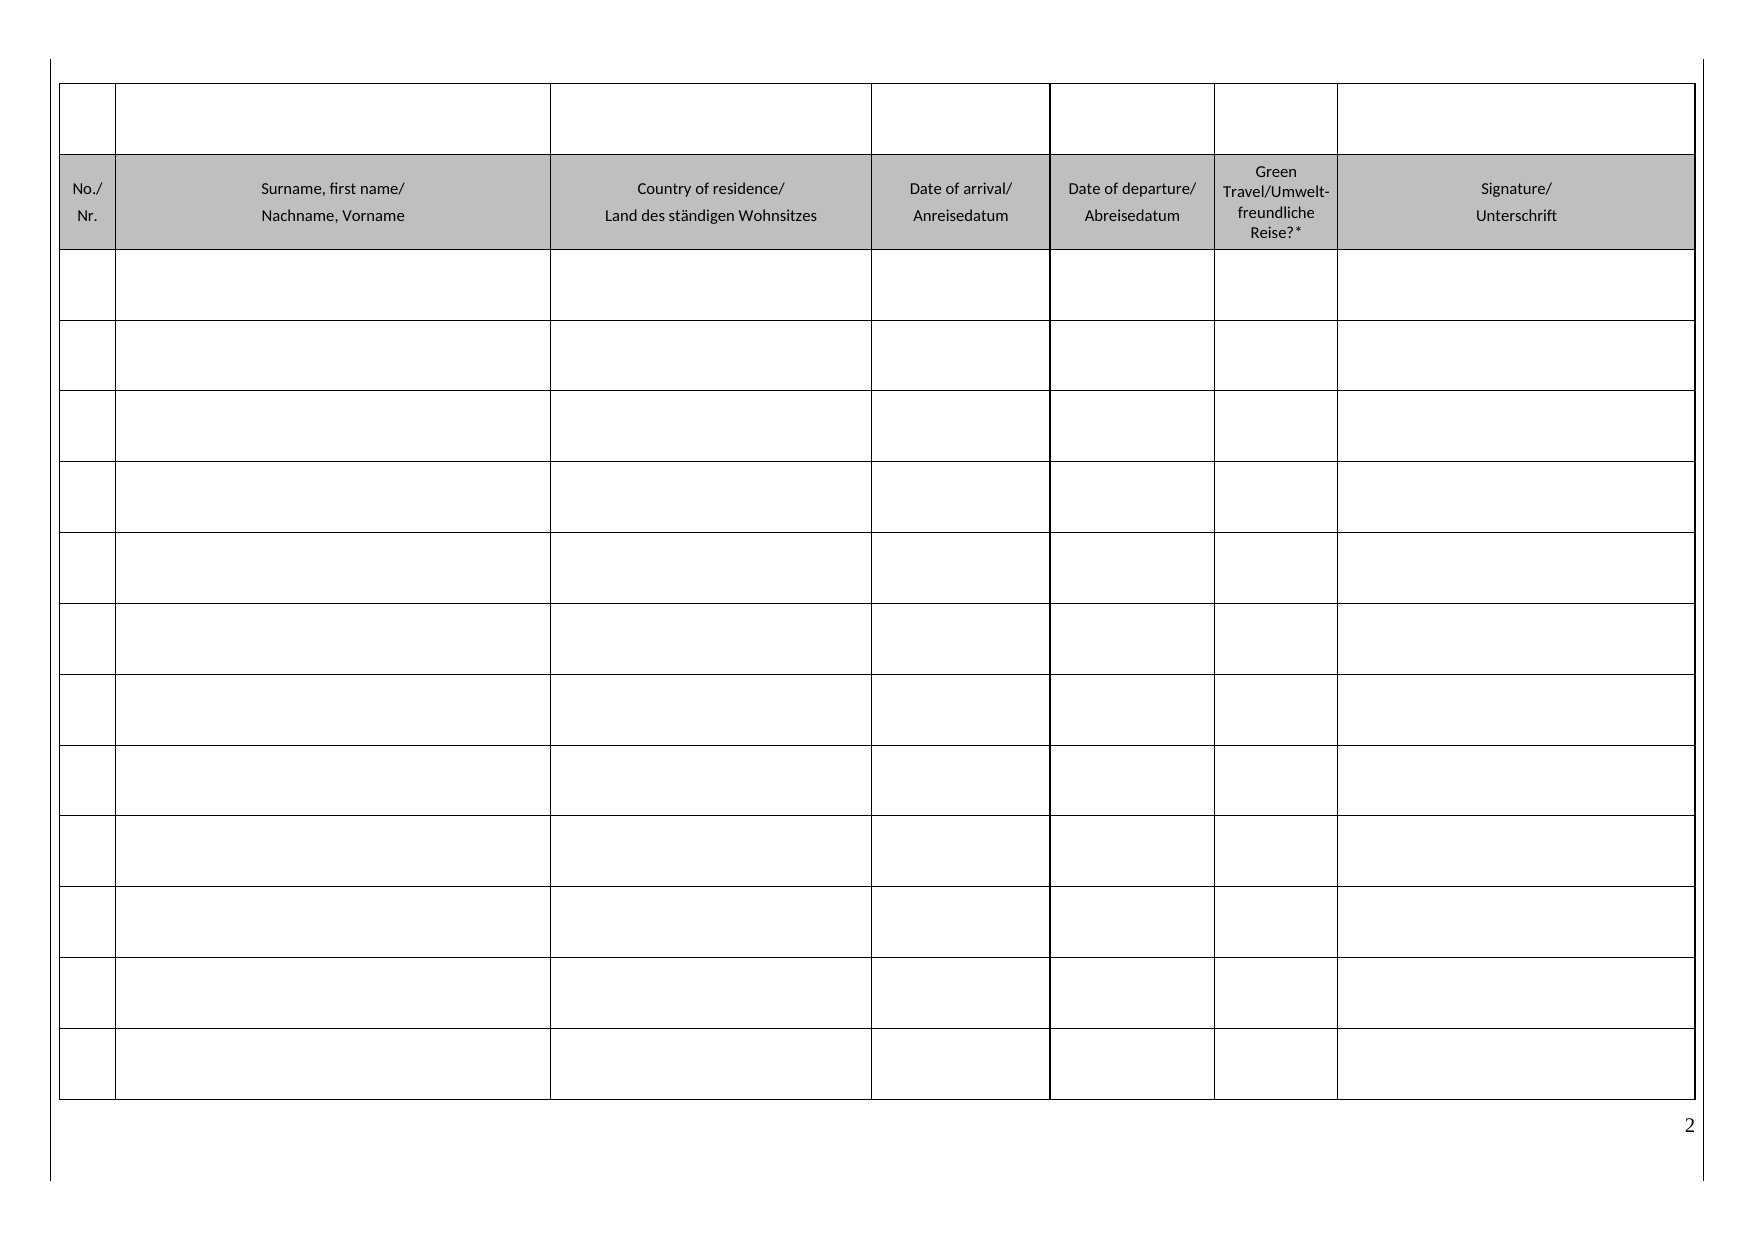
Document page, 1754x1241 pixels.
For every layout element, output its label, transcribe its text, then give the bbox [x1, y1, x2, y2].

table_cell [1338, 84, 1694, 154]
table_cell [1338, 958, 1694, 1028]
table_cell [1051, 462, 1214, 532]
table_cell [872, 462, 1049, 532]
table_cell No./ Nr. [60, 155, 115, 249]
table_cell [1338, 533, 1694, 603]
table_cell [116, 887, 550, 957]
table_cell [1338, 250, 1694, 319]
table_cell Date of departure/ Abreisedatum [1051, 155, 1214, 249]
table_cell [1215, 462, 1337, 532]
table_cell [116, 958, 550, 1028]
table_cell [60, 675, 115, 744]
table_cell [60, 816, 115, 886]
table_cell [60, 250, 115, 319]
table_cell [1051, 675, 1214, 744]
table_cell [60, 462, 115, 532]
table_cell [1215, 84, 1337, 154]
table_cell Surname, first name/ Nachname, Vorname [116, 155, 550, 249]
table_cell [872, 958, 1049, 1028]
table_cell [1051, 746, 1214, 815]
table_cell [1338, 816, 1694, 886]
table_cell [551, 250, 871, 319]
table_cell [1051, 1029, 1214, 1099]
table_cell [1338, 887, 1694, 957]
table_cell [872, 675, 1049, 744]
table_cell [1215, 533, 1337, 603]
table_cell [1338, 746, 1694, 815]
table_cell [60, 746, 115, 815]
table_cell [1338, 462, 1694, 532]
table_cell [1338, 1029, 1694, 1099]
table_cell [116, 250, 550, 319]
table_cell Date of arrival/ Anreisedatum [872, 155, 1049, 249]
table_cell [1215, 1029, 1337, 1099]
table_cell Green Travel/Umwelt-freundliche Reise?* [1215, 155, 1337, 249]
table_cell [116, 604, 550, 674]
table_cell [116, 533, 550, 603]
table_cell [1215, 887, 1337, 957]
table_cell [116, 321, 550, 390]
table_cell [1215, 675, 1337, 744]
table_cell [1051, 250, 1214, 319]
table_cell [1338, 675, 1694, 744]
table_cell [116, 462, 550, 532]
table_cell [551, 533, 871, 603]
table_cell [1051, 958, 1214, 1028]
table_cell [1051, 887, 1214, 957]
table_cell [116, 84, 550, 154]
table_cell [1215, 321, 1337, 390]
table_cell [116, 675, 550, 744]
table_cell [551, 84, 871, 154]
table_cell [116, 746, 550, 815]
table_cell [116, 391, 550, 461]
table_cell [1338, 321, 1694, 390]
table_cell [872, 391, 1049, 461]
table_cell [551, 604, 871, 674]
table_cell [60, 321, 115, 390]
table_cell Country of residence/ Land des ständigen Wohnsitzes [551, 155, 871, 249]
table_cell [60, 887, 115, 957]
table_cell [551, 391, 871, 461]
table_cell [60, 1029, 115, 1099]
table_cell [872, 84, 1049, 154]
table_cell [1051, 321, 1214, 390]
table_cell [551, 675, 871, 744]
table_cell [551, 462, 871, 532]
table_cell [872, 250, 1049, 319]
table_cell [1215, 604, 1337, 674]
table_cell [551, 1029, 871, 1099]
table_cell [872, 887, 1049, 957]
table_cell [1215, 746, 1337, 815]
table_cell [551, 321, 871, 390]
table_cell [60, 958, 115, 1028]
table_cell [1051, 391, 1214, 461]
table_cell [116, 1029, 550, 1099]
table_cell [872, 533, 1049, 603]
table_cell [60, 604, 115, 674]
table_cell [872, 321, 1049, 390]
table_cell [1215, 250, 1337, 319]
table_cell [1215, 958, 1337, 1028]
table_cell [551, 958, 871, 1028]
table_cell [872, 604, 1049, 674]
table_cell [551, 816, 871, 886]
table_cell [1215, 391, 1337, 461]
table_cell Signature/ Unterschrift [1338, 155, 1694, 249]
table_cell [1338, 604, 1694, 674]
table_cell [60, 391, 115, 461]
table_cell [1051, 816, 1214, 886]
table_cell [116, 816, 550, 886]
table_cell [872, 816, 1049, 886]
table_cell [872, 1029, 1049, 1099]
table_cell [551, 746, 871, 815]
table_cell [1051, 84, 1214, 154]
table_cell [872, 746, 1049, 815]
table_cell [1215, 816, 1337, 886]
table_cell [1051, 533, 1214, 603]
table_cell [60, 533, 115, 603]
table_cell [60, 84, 115, 154]
table_cell [551, 887, 871, 957]
table_cell [1338, 391, 1694, 461]
table_cell [1051, 604, 1214, 674]
